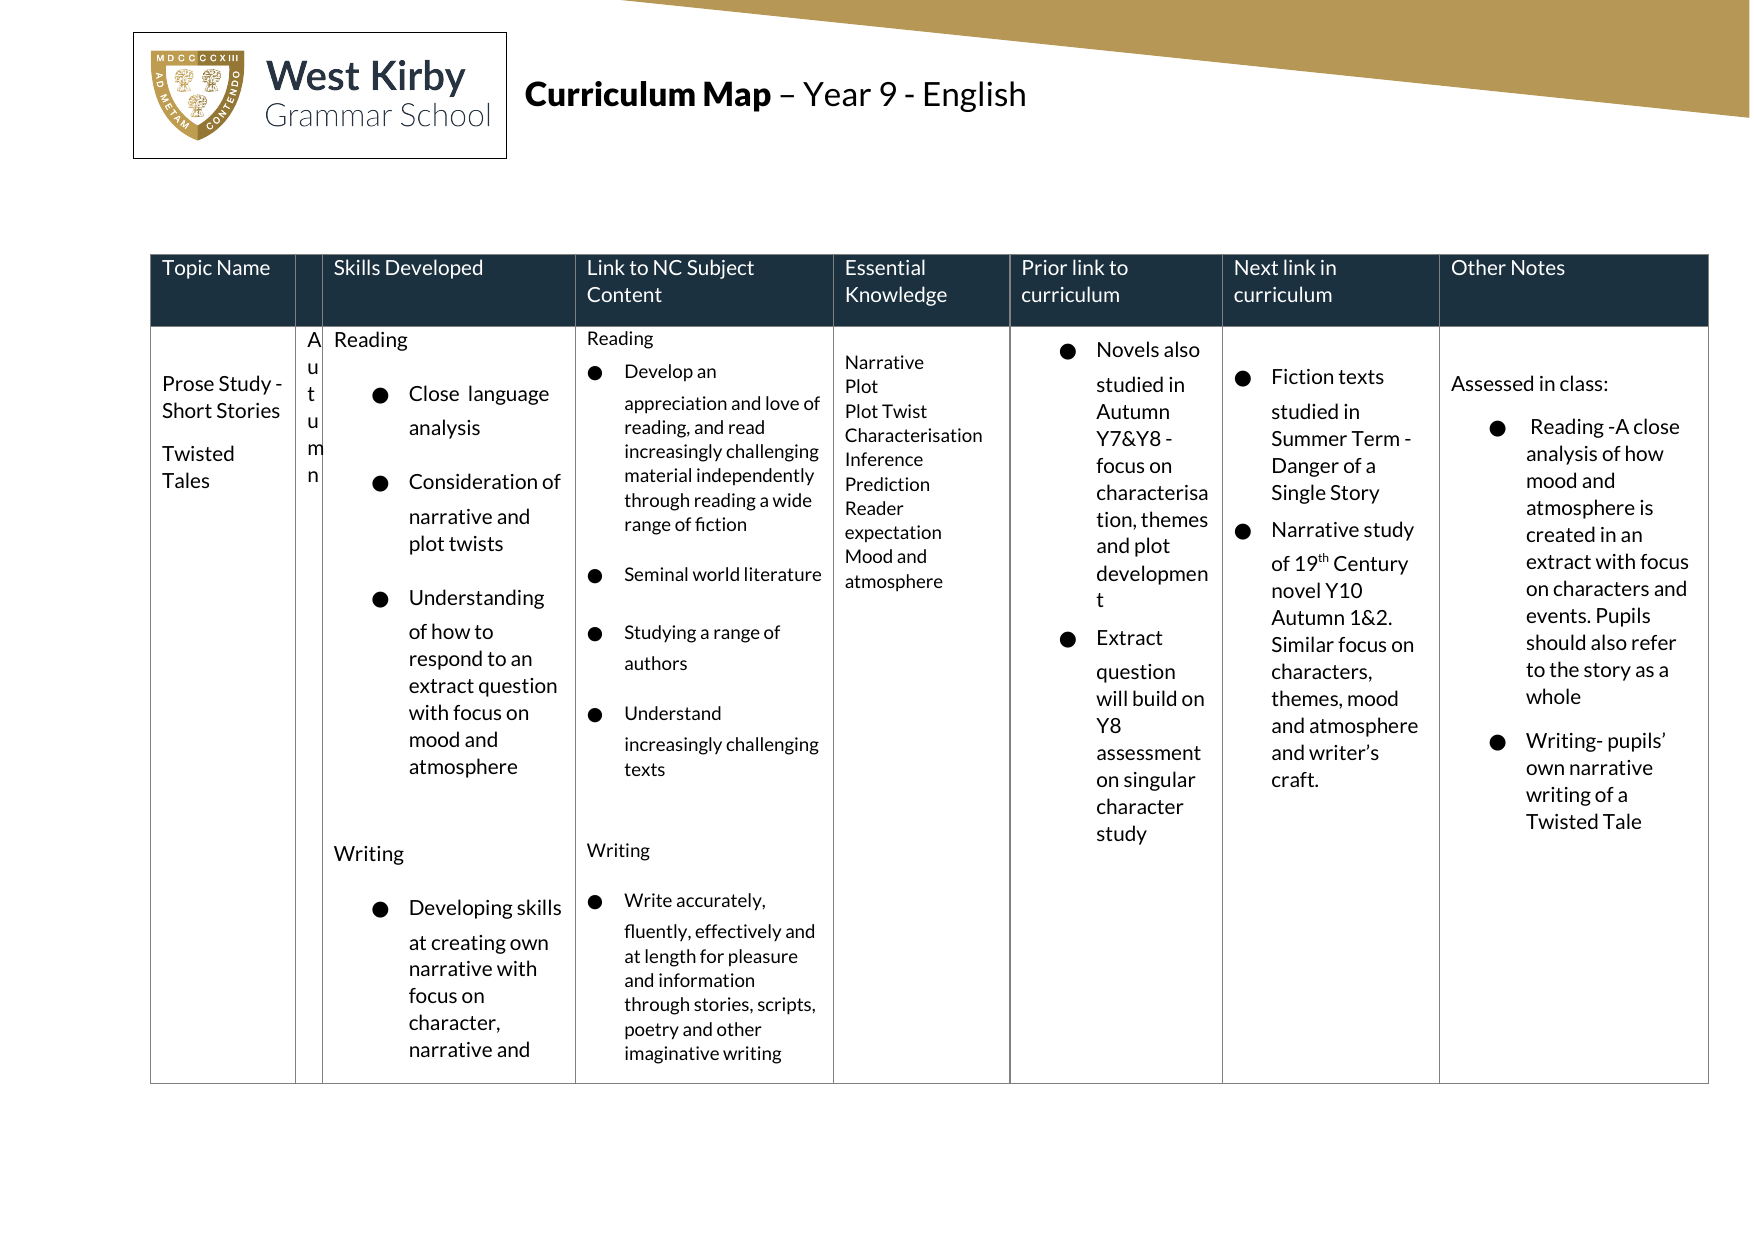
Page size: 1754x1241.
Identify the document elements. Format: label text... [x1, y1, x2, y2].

table_header Prior link to curriculum [1011, 255, 1222, 326]
table_header Skills Developed [323, 255, 575, 326]
table_header Next link in curriculum [1223, 255, 1439, 326]
table_header Topic Name [151, 255, 295, 326]
table_header [296, 255, 322, 326]
table_header Essential Knowledge [834, 255, 1009, 326]
table_cell Autumn [296, 327, 322, 1083]
table_cell Narrative Plot Plot Twist Characterisation Inference Prediction Reader expectation Mood and atmosphere [834, 327, 1009, 1083]
table_header Other Notes [1440, 255, 1708, 326]
table_cell Prose Study - Short Stories Twisted Tales [151, 327, 295, 1083]
picture [134, 33, 506, 158]
table_header Link to NC Subject Content [576, 255, 833, 326]
